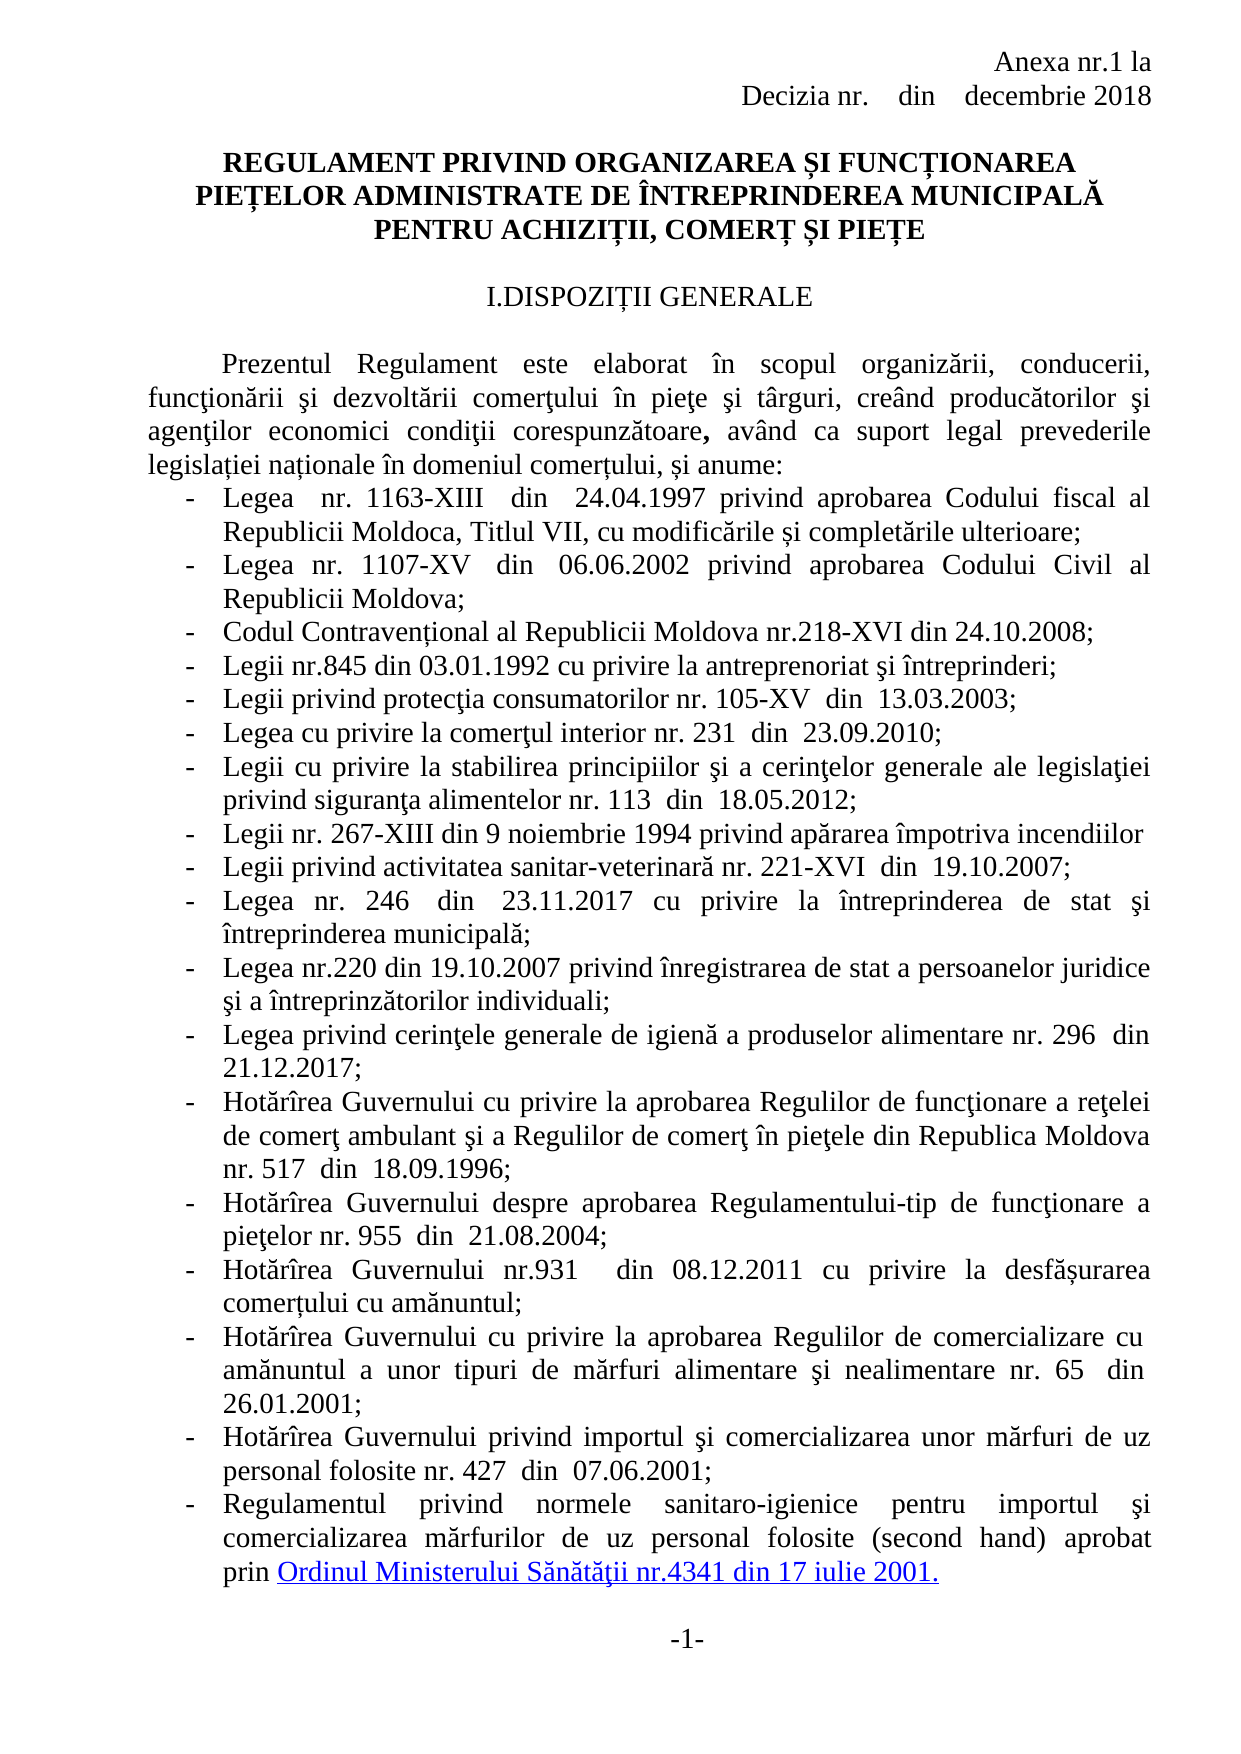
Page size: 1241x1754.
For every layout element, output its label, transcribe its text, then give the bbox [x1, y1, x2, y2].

list Legea nr. 1107-XV din 06.06.2002 privind aprobarea Codului Civil al Republicii Moldova; [185, 547, 1152, 614]
list Legea cu privire la comerţul interior nr. 231 din 23.09.2010; [185, 715, 1152, 749]
list Legii privind activitatea sanitar-veterinară nr. 221-XVI din 19.10.2007; [185, 849, 1152, 883]
text Decizia nr. din decembrie 2018 [148, 78, 1152, 111]
text REGULAMENT PRIVIND ORGANIZAREA ȘI FUNCȚIONAREA PIEȚELOR ADMINISTRATE DE ÎNTREPRINDEREA MUNICIPALĂ PENTRU ACHIZIȚII, COMERȚ ȘI PIEȚE [148, 145, 1152, 246]
list Legii nr. 267-XIII din 9 noiembrie 1994 privind apărarea împotriva incendiilor [185, 816, 1152, 849]
list Hotărîrea Guvernului despre aprobarea Regulamentului-tip de funcţionare a pieţelor nr. 955 din 21.08.2004; [185, 1185, 1152, 1252]
list Legii privind protecţia consumatorilor nr. 105-XV din 13.03.2003; [185, 682, 1152, 715]
list Codul Contravențional al Republicii Moldova nr.218-XVI din 24.10.2008; [185, 614, 1152, 648]
list Legii cu privire la stabilirea principiilor şi a cerinţelor generale ale legislaţiei privind siguranţa alimentelor nr. 113 din 18.05.2012; [185, 749, 1152, 816]
text -1- [223, 1621, 1152, 1654]
list Hotărîrea Guvernului cu privire la aprobarea Regulilor de comercializare cu amănuntul a unor tipuri de mărfuri alimentare şi nealimentare nr. 65 din 26.01.2001; [185, 1319, 1152, 1419]
text Prezentul Regulament este elaborat în scopul organizării, conducerii, funcţionării şi dezvoltării comerţului în pieţe şi târguri, creând producătorilor şi agenţilor economici condiţii corespunzătoare, având ca suport legal prevederile legislației naționale în domeniul comerțului, și anume: [148, 346, 1152, 480]
text I.DISPOZIȚII GENERALE [148, 279, 1152, 313]
list Hotărîrea Guvernului cu privire la aprobarea Regulilor de funcţionare a reţelei de comerţ ambulant şi a Regulilor de comerţ în pieţele din Republica Moldova nr. 517 din 18.09.1996; [185, 1084, 1152, 1185]
text Anexa nr.1 la [148, 44, 1152, 78]
list Legea nr.220 din 19.10.2007 privind înregistrarea de stat a persoanelor juridice şi a întreprinzătorilor individuali; [185, 950, 1152, 1017]
list Hotărîrea Guvernului nr.931 din 08.12.2011 cu privire la desfășurarea comerțului cu amănuntul; [185, 1252, 1152, 1319]
list Legea privind cerinţele generale de igienă a produselor alimentare nr. 296 din 21.12.2017; [185, 1017, 1152, 1084]
list Legea nr. 1163-XIII din 24.04.1997 privind aprobarea Codului fiscal al Republicii Moldoca, Titlul VII, cu modificările și completările ulterioare; [185, 480, 1152, 547]
list Legea nr. 246 din 23.11.2017 cu privire la întreprinderea de stat şi întreprinderea municipală; [185, 883, 1152, 950]
list Regulamentul privind normele sanitaro-igienice pentru importul şi comercializarea mărfurilor de uz personal folosite (second hand) aprobat prin Ordinul Ministerului Sănătăţii nr.4341 din 17 iulie 2001. [185, 1487, 1152, 1587]
list Hotărîrea Guvernului privind importul şi comercializarea unor mărfuri de uz personal folosite nr. 427 din 07.06.2001; [185, 1419, 1152, 1487]
list Legii nr.845 din 03.01.1992 cu privire la antreprenoriat şi întreprinderi; [185, 648, 1152, 682]
